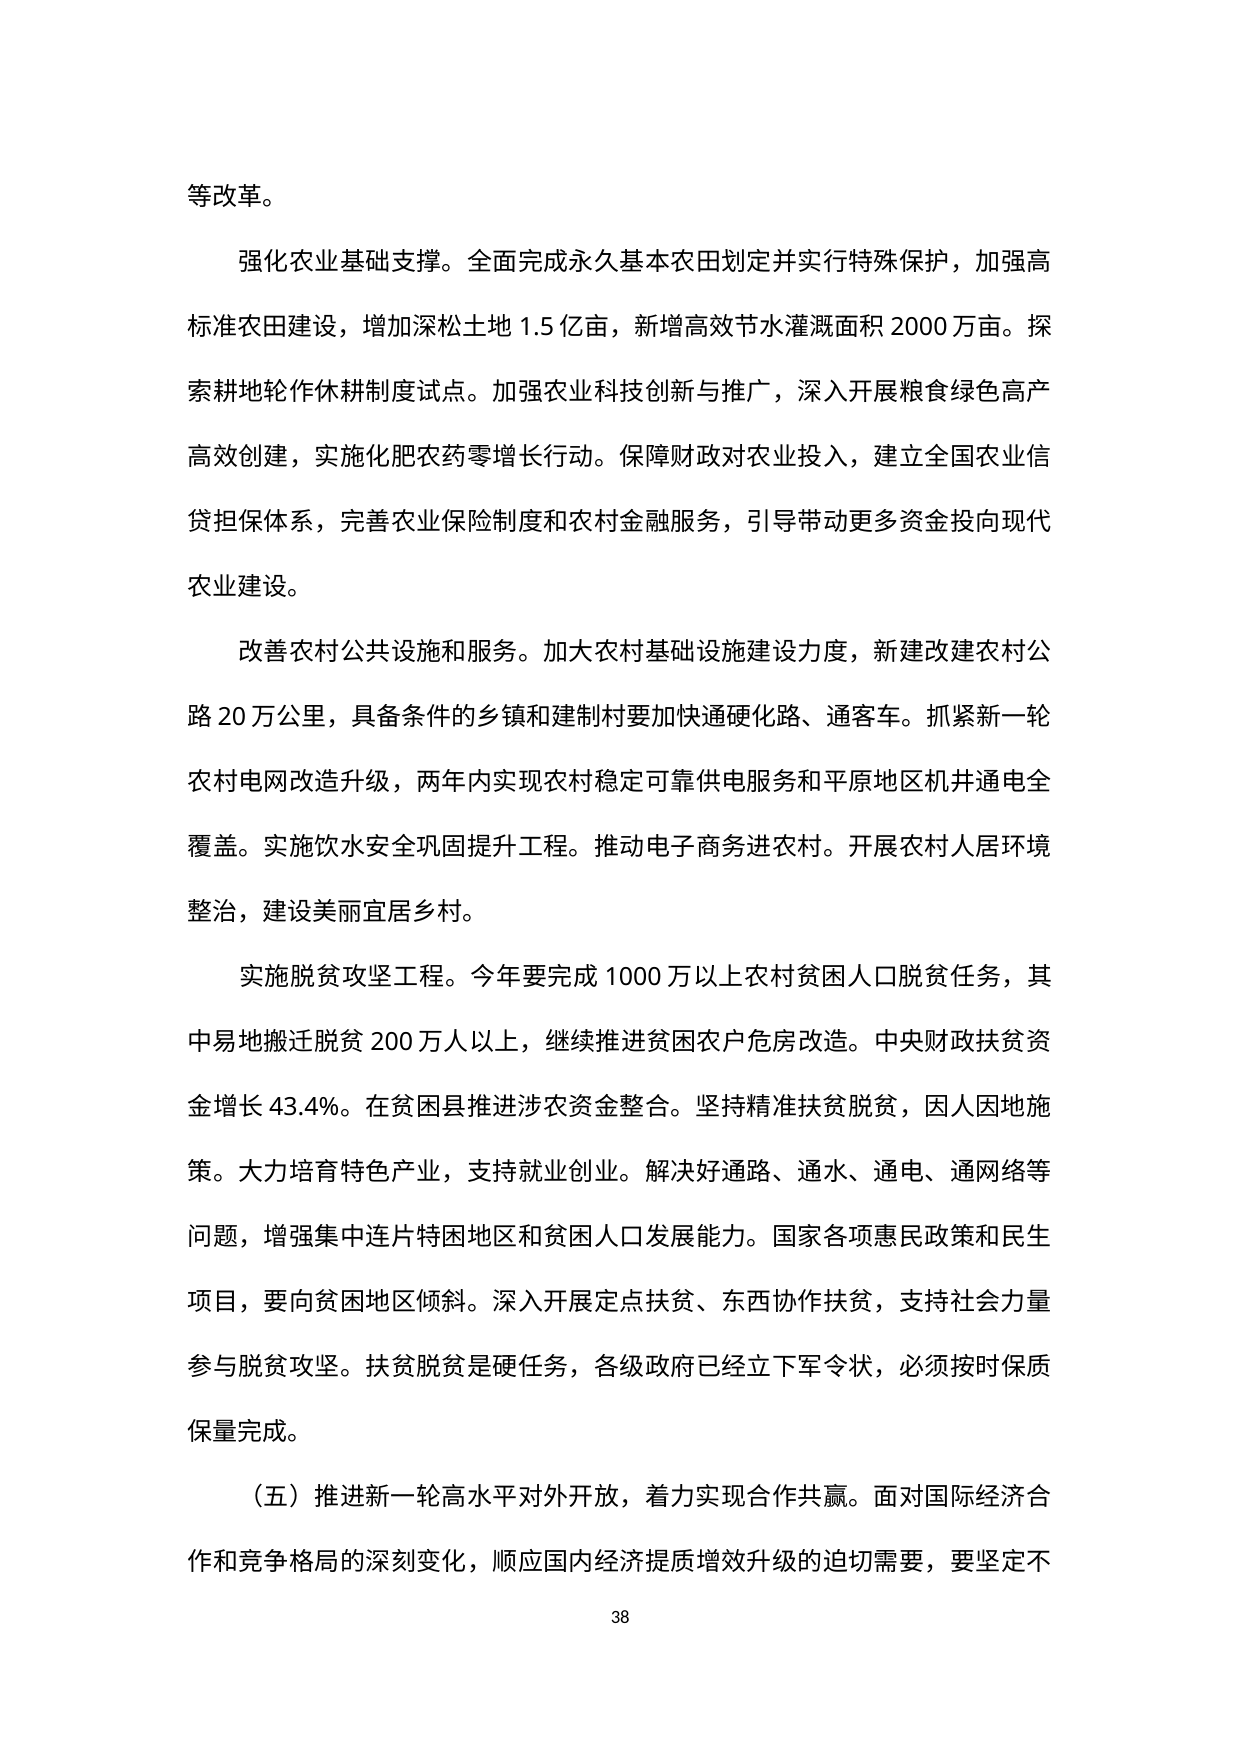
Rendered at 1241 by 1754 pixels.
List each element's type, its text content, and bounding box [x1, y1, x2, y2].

text 改善农村公共设施和服务。加大农村基础设施建设力度，新建改建农村公路20万公里，具备条件的乡镇和建制村要加快通硬化路、通客车。抓紧新一轮农村电网改造升级，两年内实现农村稳定可靠供电服务和平原地区机井通电全覆盖。实施饮水安全巩固提升工程。推动电子商务进农村。开展农村人居环境整治，建设美丽宜居乡村。 [187, 617, 1053, 942]
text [187, 1462, 1053, 1592]
text 实施脱贫攻坚工程。今年要完成1000万以上农村贫困人口脱贫任务，其中易地搬迁脱贫200万人以上，继续推进贫困农户危房改造。中央财政扶贫资金增长43.4%。在贫困县推进涉农资金整合。坚持精准扶贫脱贫，因人因地施策。大力培育特色产业，支持就业创业。解决好通路、通水、通电、通网络等问题，增强集中连片特困地区和贫困人口发展能力。国家各项惠民政策和民生项目，要向贫困地区倾斜。深入开展定点扶贫、东西协作扶贫，支持社会力量参与脱贫攻坚。扶贫脱贫是硬任务，各级政府已经立下军令状，必须按时保质保量完成。 [187, 942, 1053, 1462]
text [187, 162, 1053, 227]
text 强化农业基础支撑。全面完成永久基本农田划定并实行特殊保护，加强高标准农田建设，增加深松土地1.5亿亩，新增高效节水灌溉面积2000万亩。探索耕地轮作休耕制度试点。加强农业科技创新与推广，深入开展粮食绿色高产高效创建，实施化肥农药零增长行动。保障财政对农业投入，建立全国农业信贷担保体系，完善农业保险制度和农村金融服务，引导带动更多资金投向现代农业建设。 [187, 227, 1053, 617]
